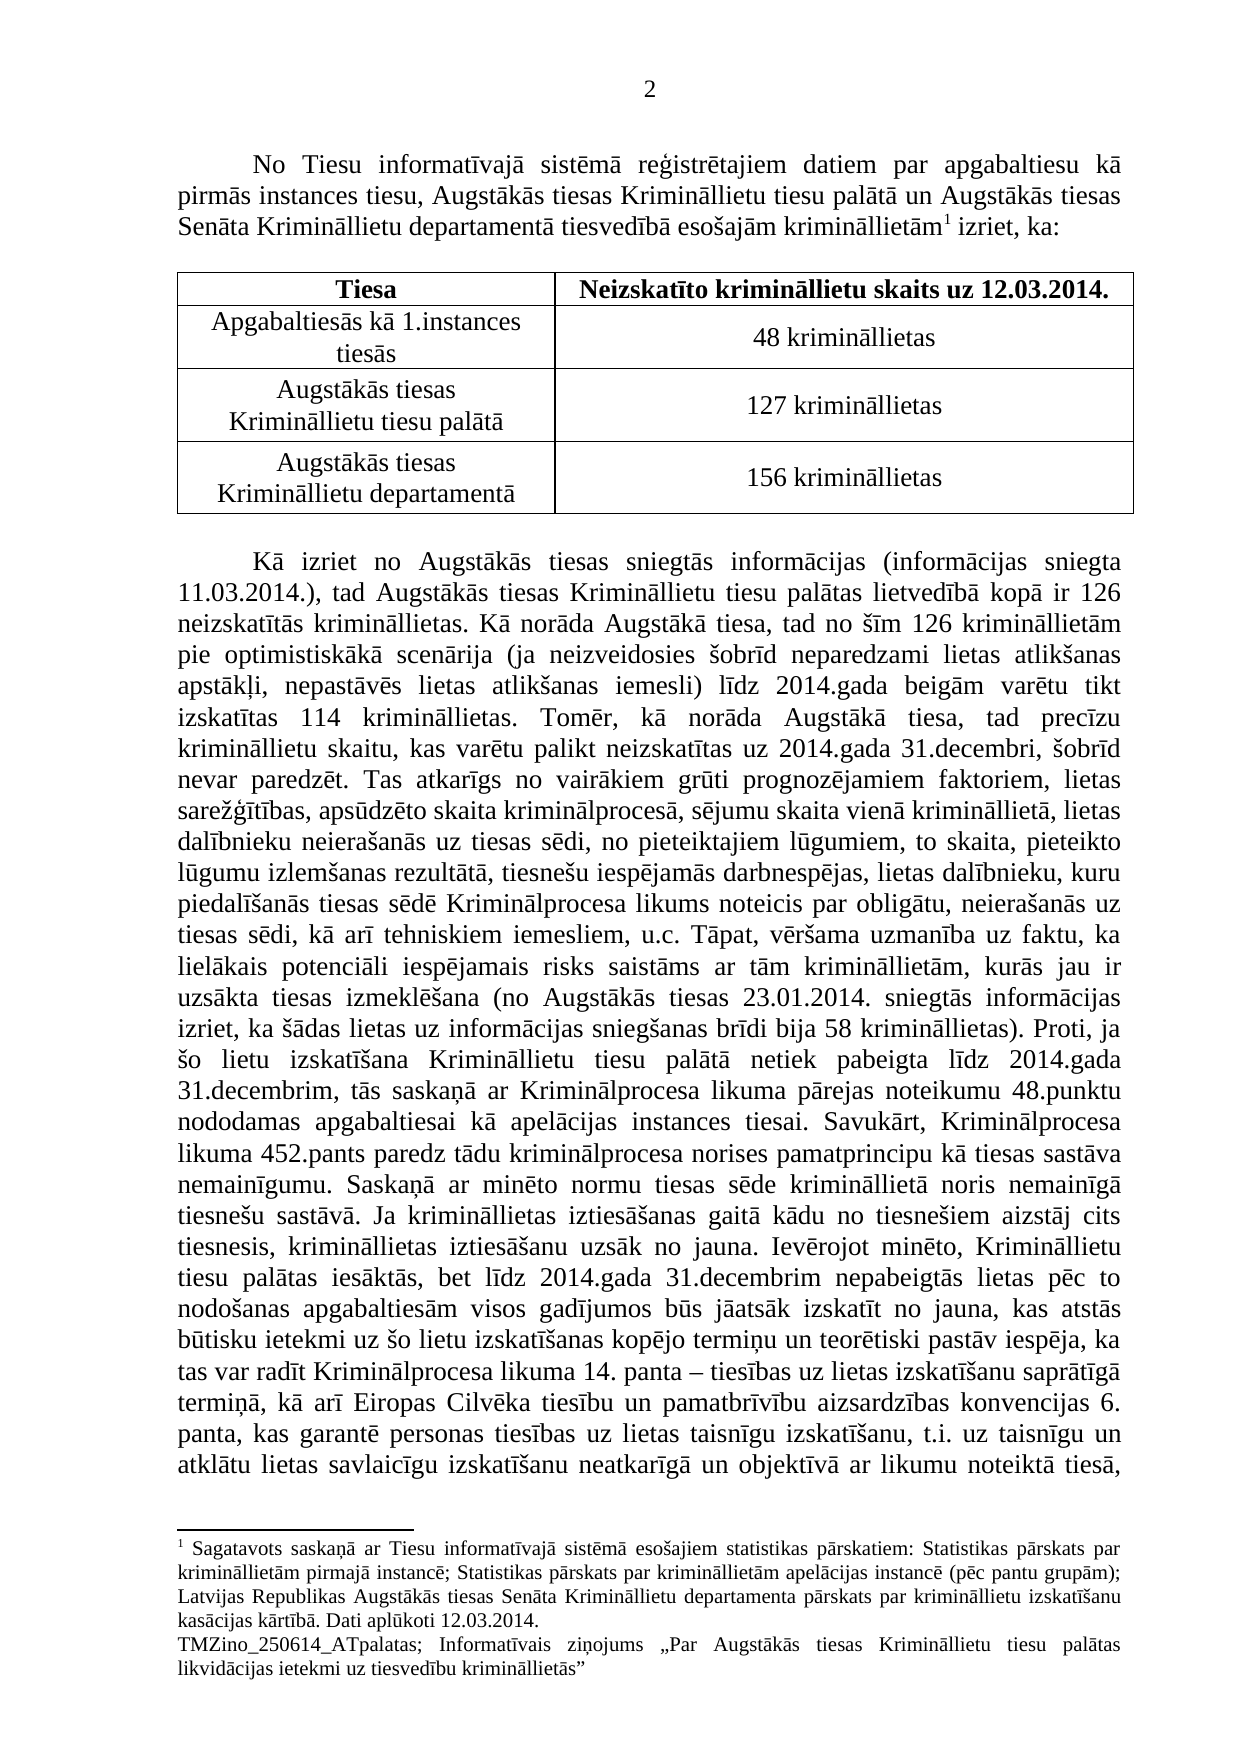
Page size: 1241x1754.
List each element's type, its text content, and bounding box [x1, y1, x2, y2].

table_cell 127 krimināllietas [556, 369, 1133, 441]
table_cell Augstākās tiesas Krimināllietu tiesu palātā [178, 369, 554, 441]
table_cell 48 krimināllietas [556, 306, 1133, 368]
text No Tiesu informatīvajā sistēmā reģistrētajiem datiem par apgabaltiesu kā pirmās instances tiesu, Augstākās tiesas Krimināllietu tiesu palātā un Augstākās tiesas Senāta Krimināllietu departamentā tiesvedībā esošajām krimināllietām izriet, ka: [177, 148, 1122, 241]
table_cell Apgabaltiesās kā 1.instances tiesās [178, 306, 554, 368]
table_header Tiesa [178, 273, 554, 304]
table_cell Augstākās tiesas Krimināllietu departamentā [178, 442, 554, 513]
table_cell 156 krimināllietas [556, 442, 1133, 513]
table_header Neizskatīto krimināllietu skaits uz 12.03.2014. [556, 273, 1133, 304]
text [177, 545, 1122, 1479]
